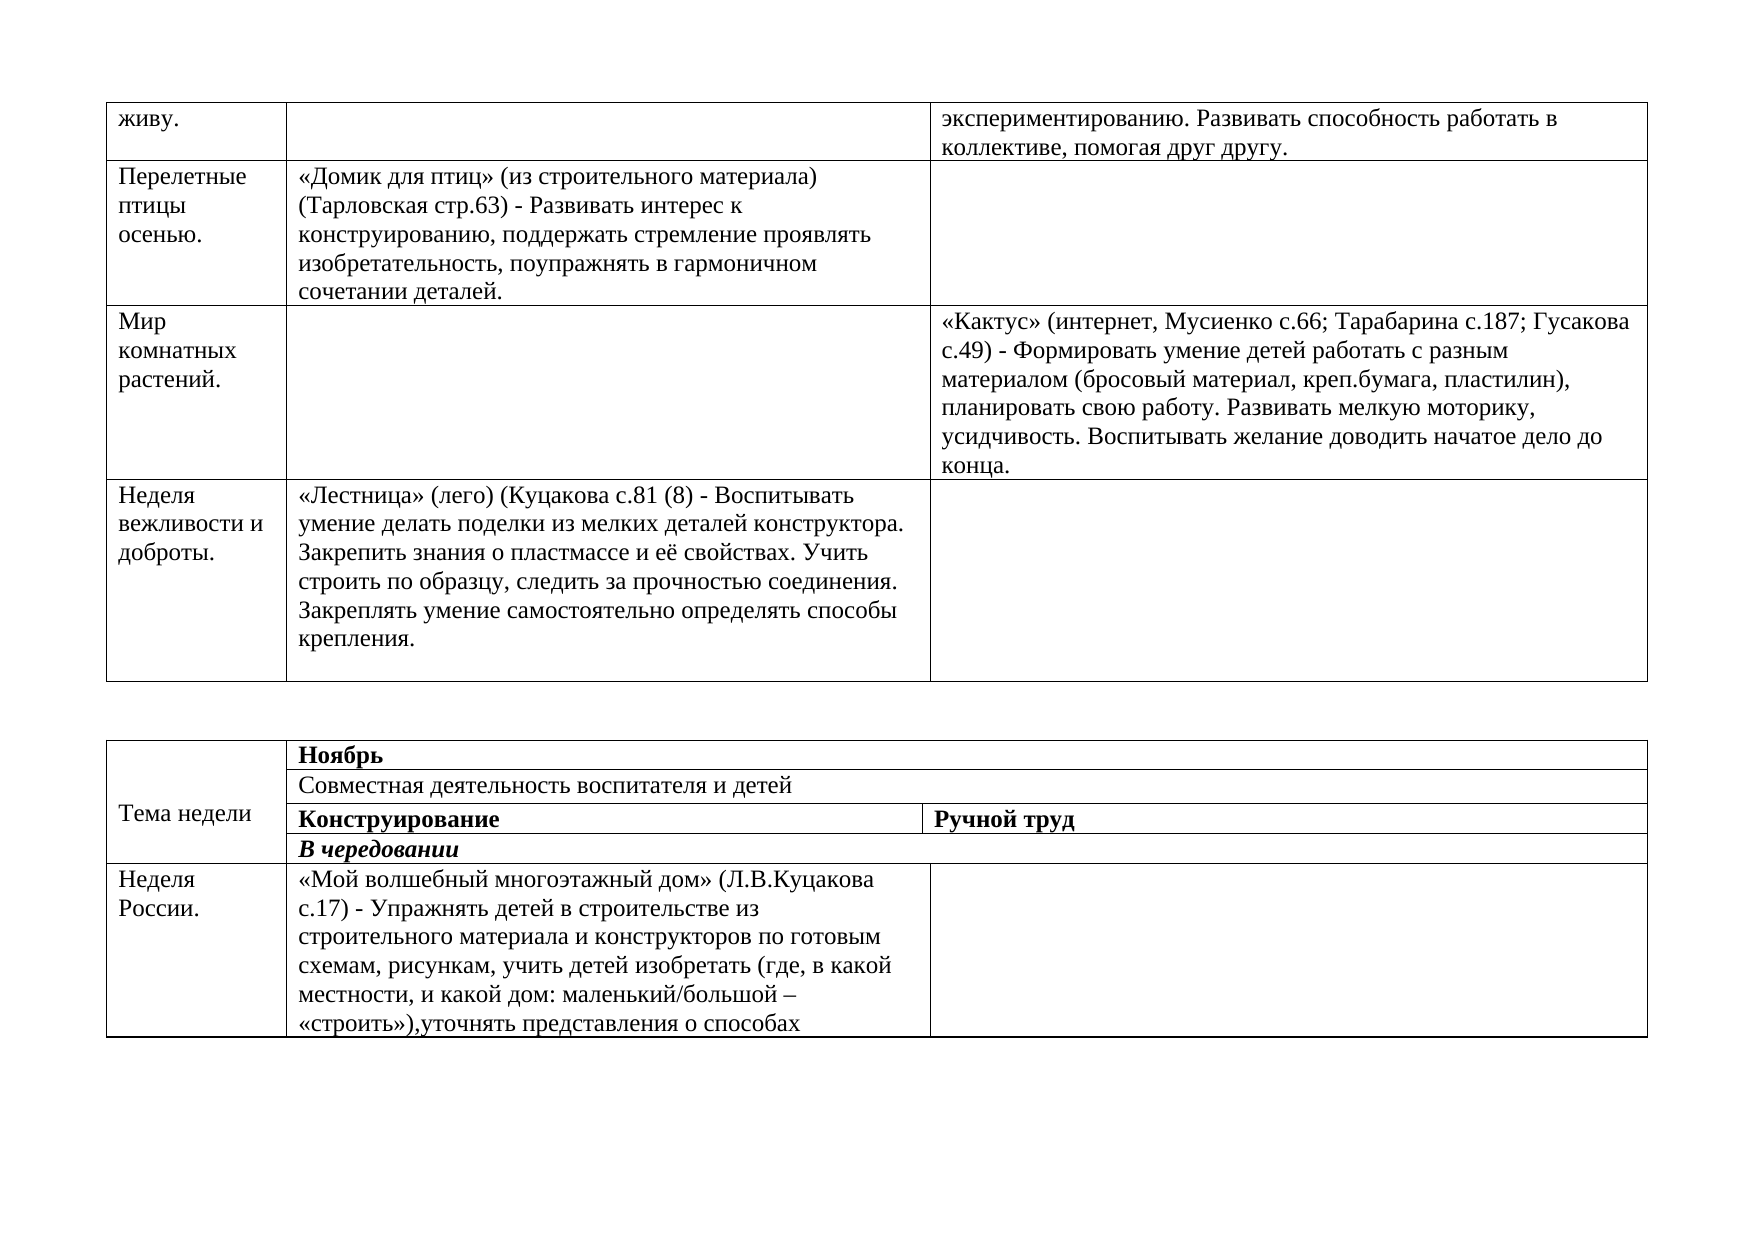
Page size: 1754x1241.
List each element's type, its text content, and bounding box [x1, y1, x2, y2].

table_cell В чередовании [287, 834, 1647, 863]
table_cell «Домик для птиц» (из строительного материала) (Тарловская стр.63) - Развивать интерес к конструированию, поддержать стремление проявлять изобретательность, поупражнять в гармоничном сочетании деталей. [287, 161, 930, 305]
table_cell «Лестница» (лего) (Куцакова с.81 (8) - Воспитывать умение делать поделки из мелких деталей конструктора. Закрепить знания о пластмассе и её свойствах. Учить строить по образцу, следить за прочностью соединения. Закреплять умение самостоятельно определять способы крепления. [287, 480, 930, 681]
table_cell [931, 864, 1647, 1036]
table_cell «Кактус» (интернет, Мусиенко с.66; Тарабарина с.187; Гусакова с.49) - Формировать умение детей работать с разным материалом (бросовый материал, креп.бумага, пластилин), планировать свою работу. Развивать мелкую моторику, усидчивость. Воспитывать желание доводить начатое дело до конца. [931, 306, 1647, 479]
table_cell Конструирование [287, 804, 922, 833]
table_cell Перелетные птицы осенью. [107, 161, 286, 305]
table_cell [287, 103, 930, 160]
table_cell [287, 306, 930, 479]
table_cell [287, 864, 930, 1036]
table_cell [931, 103, 1647, 160]
table_header Ноябрь [287, 741, 1647, 769]
table_cell Мир комнатных растений. [107, 306, 286, 479]
table_cell Ручной труд [923, 804, 1647, 833]
table_cell [931, 480, 1647, 681]
table_cell [931, 161, 1647, 305]
table_cell Неделя России. [107, 864, 286, 1036]
table_cell Совместная деятельность воспитателя и детей [287, 770, 1647, 803]
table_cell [107, 103, 286, 160]
table_header Тема недели [107, 741, 286, 863]
table_cell Неделя вежливости и доброты. [107, 480, 286, 681]
